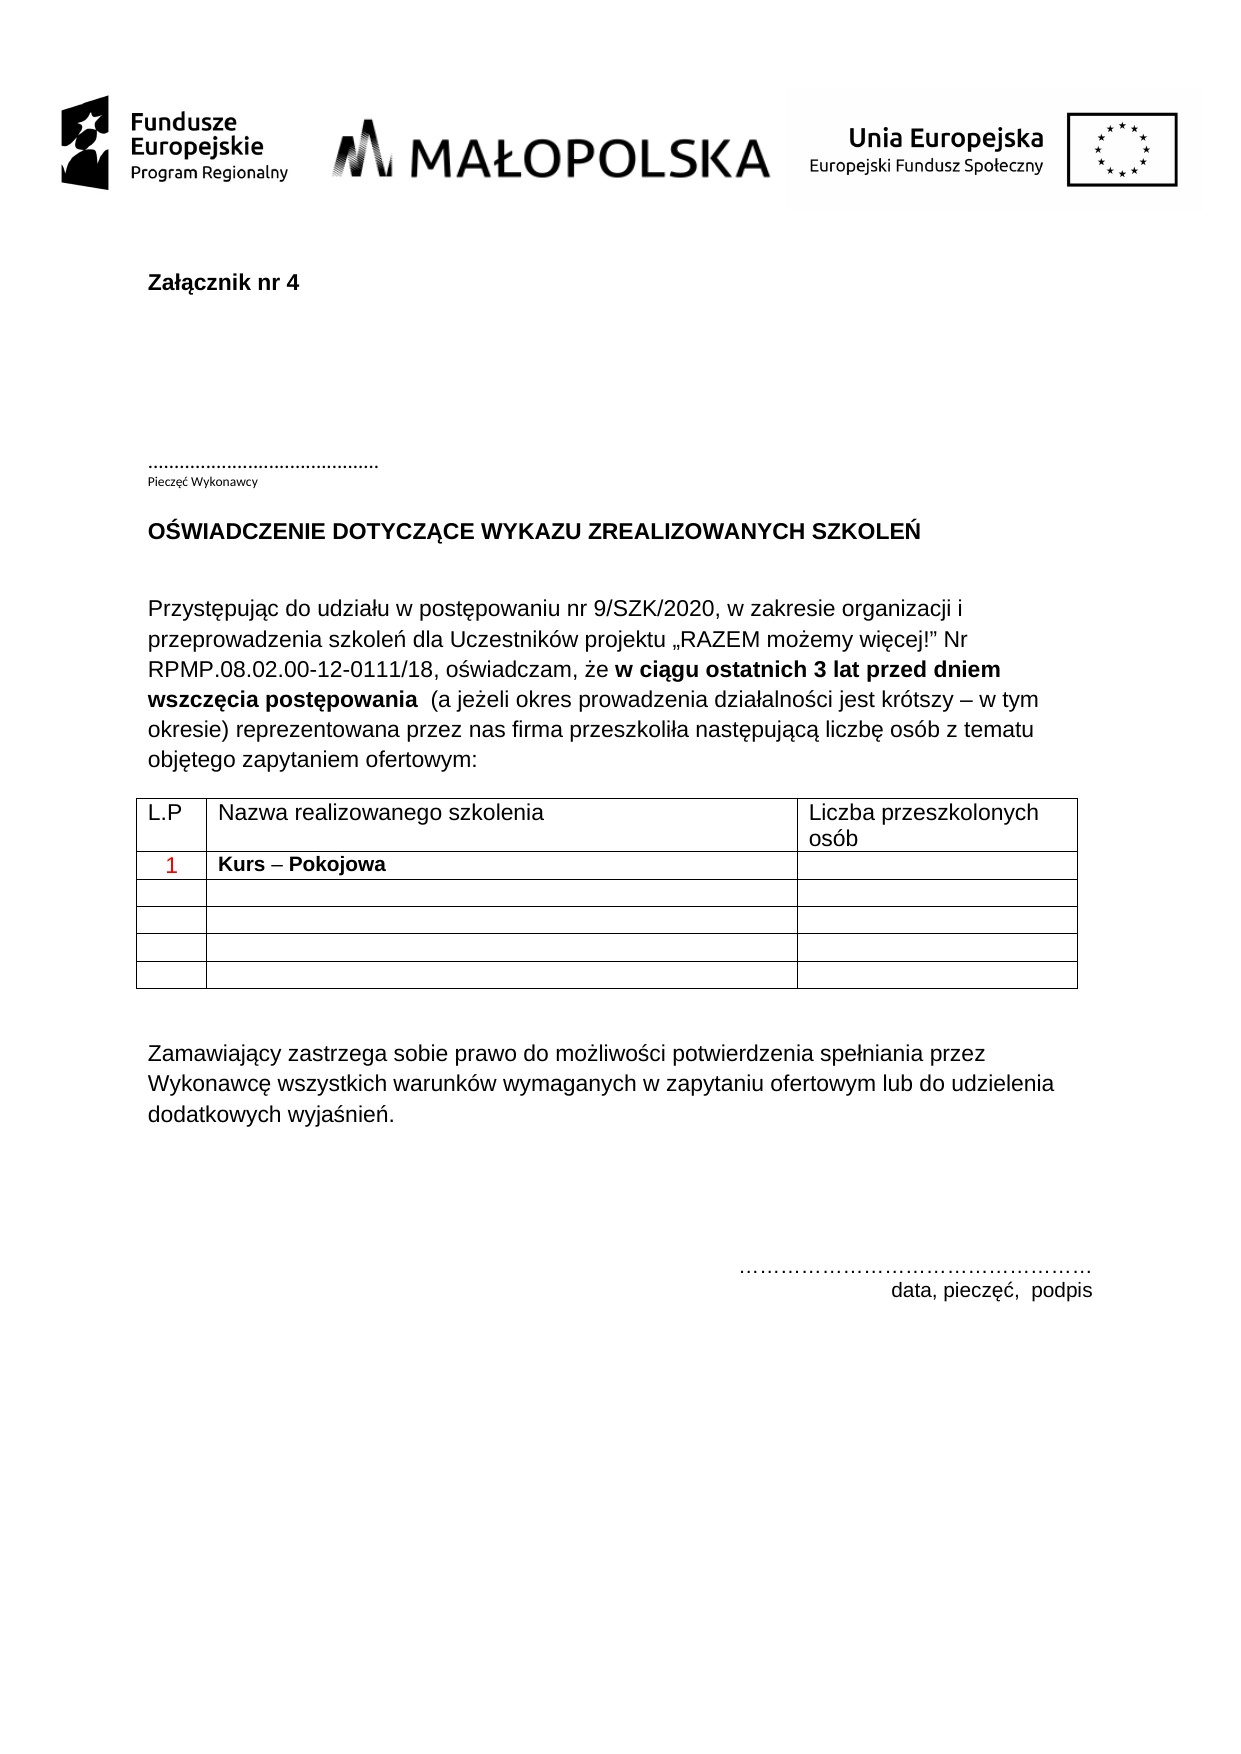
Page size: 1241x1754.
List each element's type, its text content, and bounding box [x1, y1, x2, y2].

text OŚWIADCZENIE DOTYCZĄCE WYKAZU ZREALIZOWANYCH SZKOLEŃ [148, 518, 1093, 544]
table_cell [137, 880, 206, 906]
table_cell [207, 934, 797, 961]
table_cell [207, 880, 797, 906]
table_header Liczba przeszkolonych osób [798, 799, 1077, 851]
text Przystępując do udziału w postępowaniu nr 9/SZK/2020, w zakresie organizacji i przeprowadzenia szkoleń dla Uczestników projektu „RAZEM możemy więcej!” Nr RPMP.08.02.00-12-0111/18, oświadczam, że w ciągu ostatnich 3 lat przed dniem wszczęcia postępowania (a jeżeli okres prowadzenia działalności jest krótszy – w tym okresie) reprezentowana przez nas firma przeszkoliła następującą liczbę osób z tematu objętego zapytaniem ofertowym: [148, 595, 1093, 773]
table_header Nazwa realizowanego szkolenia [207, 799, 797, 851]
table_cell [137, 962, 206, 988]
table_cell [798, 934, 1077, 961]
table_cell [798, 852, 1077, 878]
table_cell [137, 907, 206, 933]
picture [38, 38, 1202, 267]
table_cell [798, 962, 1077, 988]
table_cell [798, 907, 1077, 933]
table_cell 1 [137, 852, 206, 878]
text Pieczęć Wykonawcy [148, 473, 1093, 490]
text …………………………………………… data, pieczęć, podpis [148, 1254, 1093, 1302]
table_cell [137, 934, 206, 961]
text Zamawiający zastrzega sobie prawo do możliwości potwierdzenia spełniania przez Wykonawcę wszystkich warunków wymaganych w zapytaniu ofertowym lub do udzielenia dodatkowych wyjaśnień. [148, 1040, 1093, 1127]
text ............................................ [148, 448, 1093, 473]
table_cell [798, 880, 1077, 906]
text Załącznik nr 4 [148, 269, 1093, 295]
table_cell Kurs – Pokojowa [207, 852, 797, 878]
table_cell [207, 962, 797, 988]
table_header L.P [137, 799, 206, 851]
table_cell [207, 907, 797, 933]
